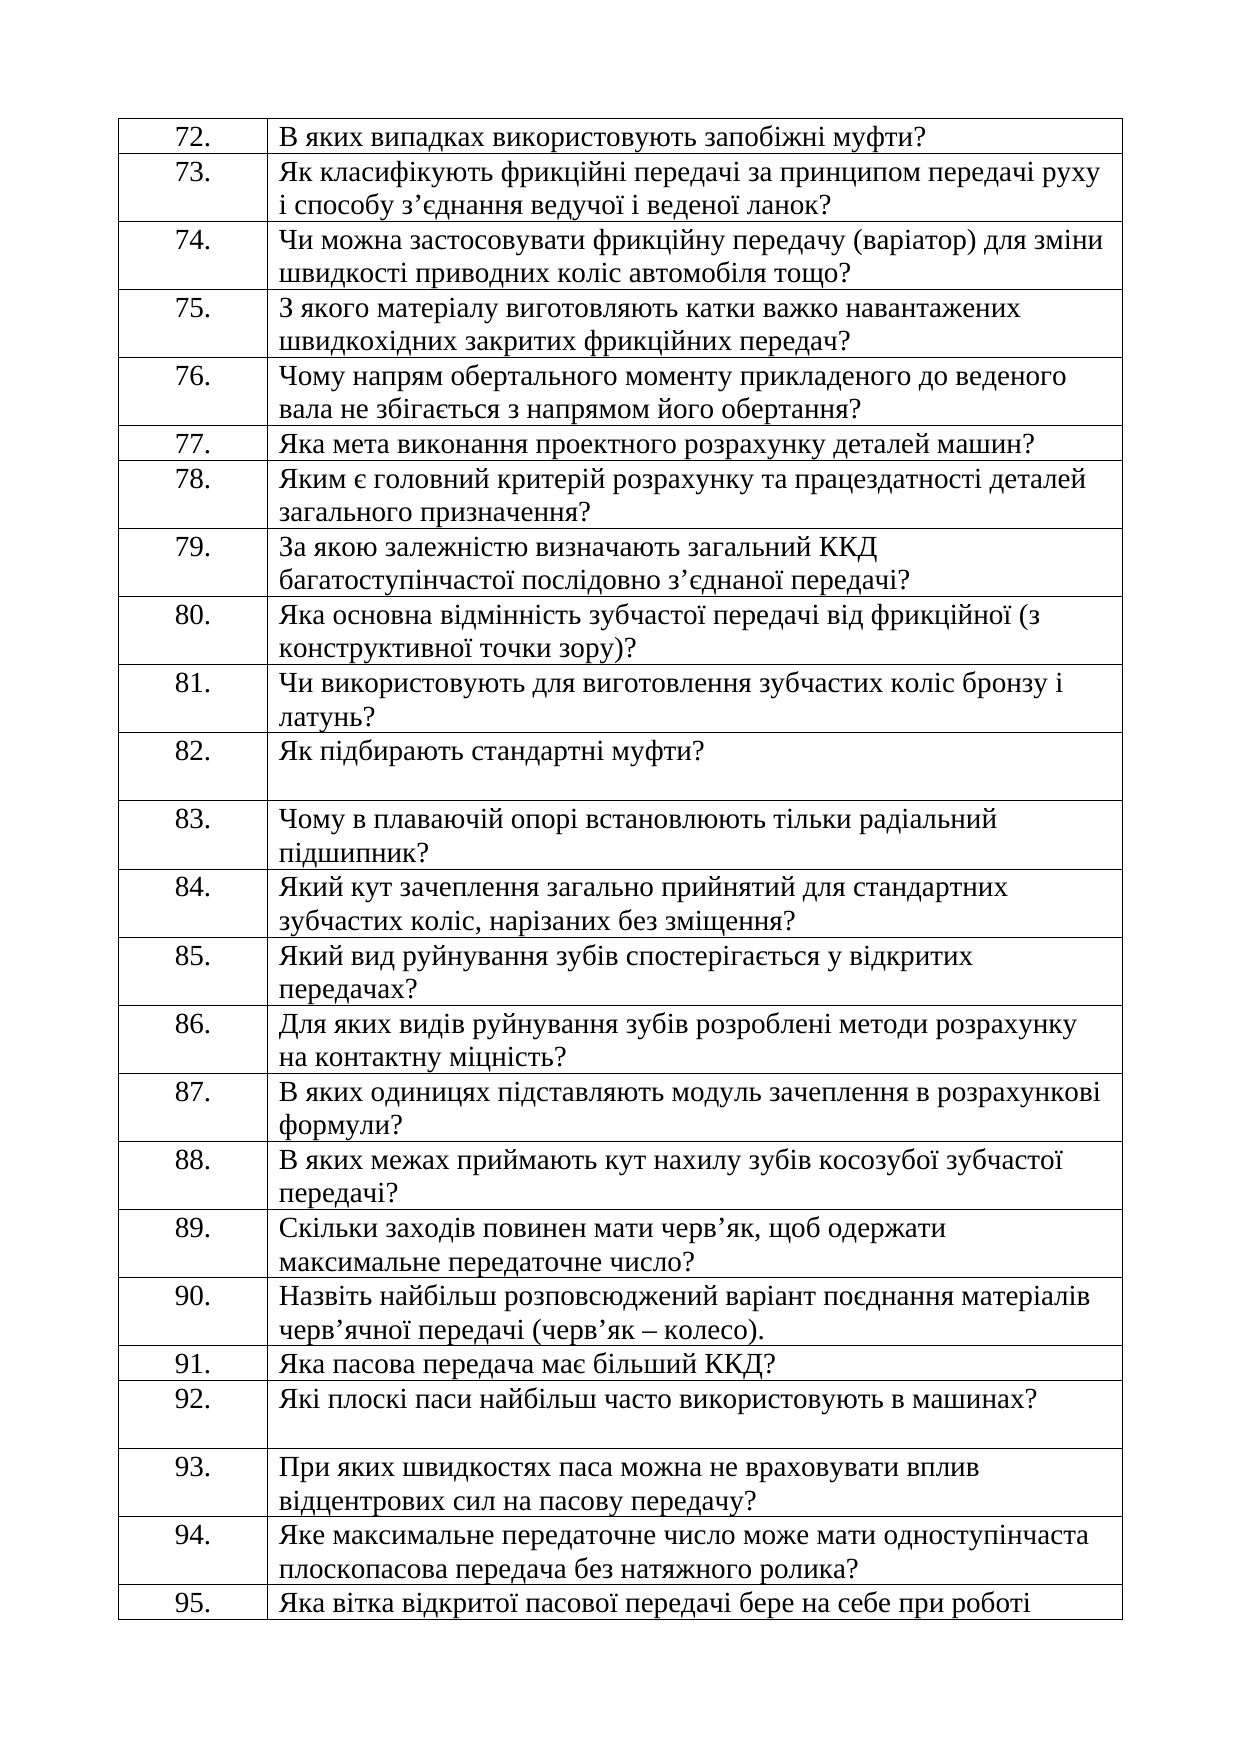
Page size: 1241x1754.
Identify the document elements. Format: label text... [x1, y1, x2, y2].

table_cell Яка основна відмінність зубчастої передачі від фрикційної (з конструктивної точки зору)? [268, 597, 1122, 664]
table_cell Яке максимальне передаточне число може мати одноступінчаста плоскопасова передача без натяжного ролика? [268, 1517, 1122, 1584]
table_cell 91. [119, 1346, 267, 1380]
table_cell Який вид руйнування зубів спостерігається у відкритих передачах? [268, 938, 1122, 1005]
table_cell В яких одиницях підставляють модуль зачеплення в розрахункові формули? [268, 1074, 1122, 1141]
table_cell Для яких видів руйнування зубів розроблені методи розрахунку на контактну міцність? [268, 1006, 1122, 1073]
table_cell 81. [119, 665, 267, 732]
table_cell 84. [119, 870, 267, 937]
table_cell Чому в плаваючій опорі встановлюють тільки радіальний підшипник? [268, 801, 1122, 868]
table_cell Який кут зачеплення загально прийнятий для стандартних зубчастих коліс, нарізаних без зміщення? [268, 870, 1122, 937]
table_cell 87. [119, 1074, 267, 1141]
table_cell З якого матеріалу виготовляють катки важко навантажених швидкохідних закритих фрикційних передач? [268, 290, 1122, 357]
table_cell 93. [119, 1449, 267, 1516]
table_cell 86. [119, 1006, 267, 1073]
table_cell 94. [119, 1517, 267, 1584]
table_cell 83. [119, 801, 267, 868]
table_cell Як підбирають стандартні муфти? [268, 733, 1122, 800]
table_cell 92. [119, 1381, 267, 1448]
table_cell 77. [119, 426, 267, 460]
table_cell В яких випадках використовують запобіжні муфти? [268, 119, 1122, 153]
table_cell 80. [119, 597, 267, 664]
table_cell 90. [119, 1278, 267, 1345]
table_cell 73. [119, 154, 267, 221]
table_cell При яких швидкостях паса можна не враховувати вплив відцентрових сил на пасову передачу? [268, 1449, 1122, 1516]
table_cell В яких межах приймають кут нахилу зубів косозубої зубчастої передачі? [268, 1142, 1122, 1209]
table_cell 88. [119, 1142, 267, 1209]
table_cell 82. [119, 733, 267, 800]
table_cell 72. [119, 119, 267, 153]
table_cell 89. [119, 1210, 267, 1277]
table_cell Скільки заходів повинен мати черв’як, щоб одержати максимальне передаточне число? [268, 1210, 1122, 1277]
table_cell Яка мета виконання проектного розрахунку деталей машин? [268, 426, 1122, 460]
table_cell Назвіть найбільш розповсюджений варіант поєднання матеріалів черв’ячної передачі (черв’як – колесо). [268, 1278, 1122, 1345]
table_cell 75. [119, 290, 267, 357]
table_cell Чи можна застосовувати фрикційну передачу (варіатор) для зміни швидкості приводних коліс автомобіля тощо? [268, 222, 1122, 289]
table_cell Чому напрям обертального моменту прикладеного до веденого вала не збігається з напрямом його обертання? [268, 358, 1122, 425]
table_cell 79. [119, 529, 267, 596]
table_cell 85. [119, 938, 267, 1005]
table_cell Яким є головний критерій розрахунку та працездатності деталей загального призначення? [268, 461, 1122, 528]
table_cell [268, 1585, 1122, 1619]
table_cell Як класифікують фрикційні передачі за принципом передачі руху і способу з’єднання ведучої і веденої ланок? [268, 154, 1122, 221]
table_cell 76. [119, 358, 267, 425]
table_cell 78. [119, 461, 267, 528]
table_cell 74. [119, 222, 267, 289]
table_cell Яка пасова передача має більший ККД? [268, 1346, 1122, 1380]
table_cell Які плоскі паси найбільш часто використовують в машинах? [268, 1381, 1122, 1448]
table_cell 95. [119, 1585, 267, 1619]
table_cell Чи використовують для виготовлення зубчастих коліс бронзу і латунь? [268, 665, 1122, 732]
table_cell За якою залежністю визначають загальний ККД багатоступінчастої послідовно з’єднаної передачі? [268, 529, 1122, 596]
